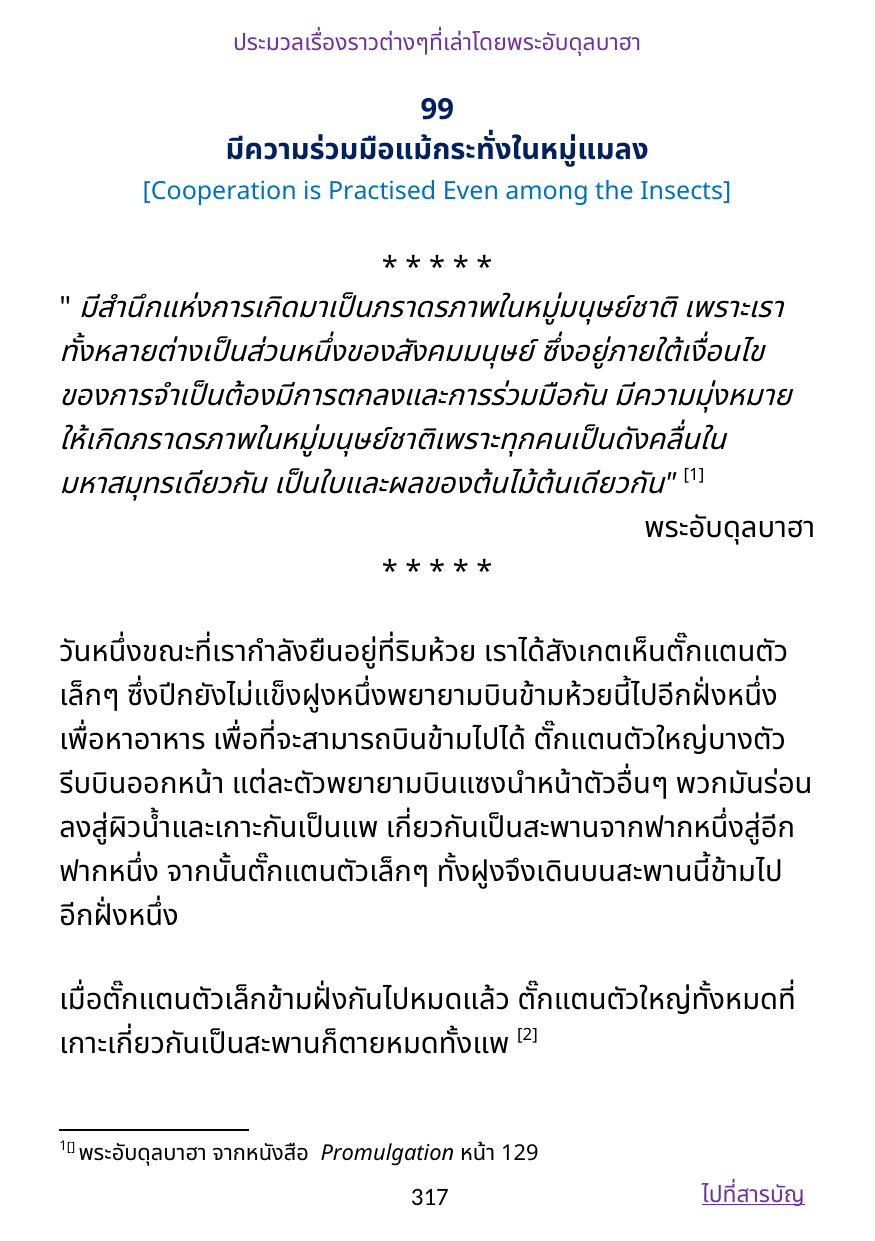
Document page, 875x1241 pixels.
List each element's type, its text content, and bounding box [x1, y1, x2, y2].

text * * * * * [59, 246, 815, 286]
subtitle 99 มีความร่วมมือแม้กระทั่งในหมู่แมลง [Cooperation is Practised Even among the Insects] [59, 89, 815, 206]
text * * * * * [59, 551, 815, 590]
text วันหนึ่งขณะที่เรากำลังยืนอยู่ที่ริมห้วย เราได้สังเกตเห็นตั๊กแตนตัวเล็กๆ ซึ่งปีกยังไม่แข็งฝูงหนึ่งพยายามบินข้ามห้วยนี้ไปอีกฝั่งหนึ่งเพื่อหาอาหาร เพื่อที่จะสามารถบินข้ามไปได้ ตั๊กแตนตัวใหญ่บางตัวรีบบินออกหน้า แต่ละตัวพยายามบินแซงนำหน้าตัวอื่นๆ พวกมันร่อนลงสู่ผิวน้ำและเกาะกันเป็นแพ เกี่ยวกันเป็นสะพานจากฟากหนึ่งสู่อีกฟากหนึ่ง จากนั้นตั๊กแตนตัวเล็กๆ ทั้งฝูงจึงเดินบนสะพานนี้ข้ามไปอีกฝั่งหนึ่ง [59, 630, 815, 938]
text พระอับดุลบาฮา [59, 507, 815, 551]
text " มีสำนึกแห่งการเกิดมาเป็นภราดรภาพในหมู่มนุษย์ชาติ เพราะเราทั้งหลายต่างเป็นส่วนหนึ่งของสังคมมนุษย์ ซึ่งอยู่ภายใต้เงื่อนไขของการจำเป็นต้องมีการตกลงและการร่วมมือกัน มีความมุ่งหมายให้เกิดภราดรภาพในหมู่มนุษย์ชาติเพราะทุกคนเป็นดังคลื่นในมหาสมุทรเดียวกัน เป็นใบและผลของต้นไม้ต้นเดียวกัน" [] [59, 286, 815, 507]
text เมื่อตั๊กแตนตัวเล็กข้ามฝั่งกันไปหมดแล้ว ตั๊กแตนตัวใหญ่ทั้งหมดที่เกาะเกี่ยวกันเป็นสะพานก็ตายหมดทั้งแพ [] [59, 978, 815, 1066]
